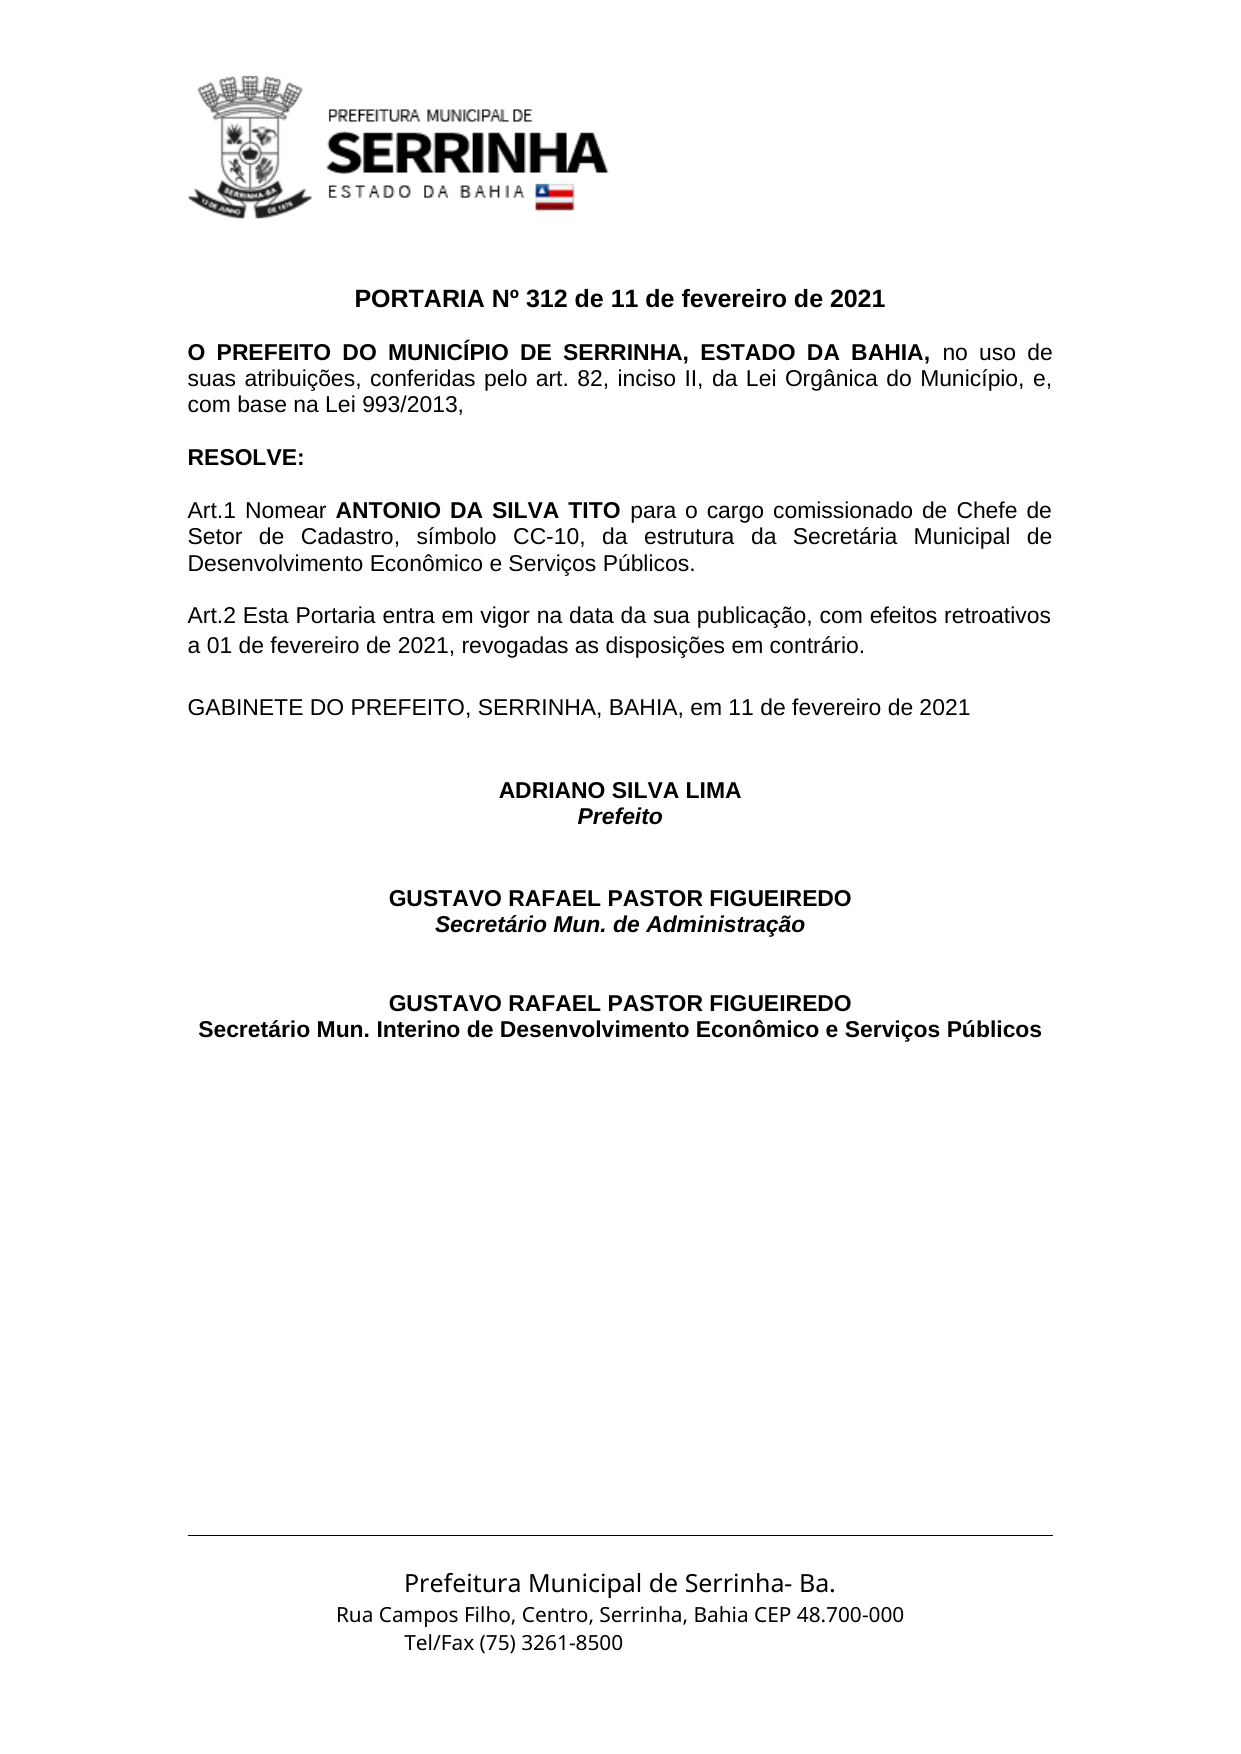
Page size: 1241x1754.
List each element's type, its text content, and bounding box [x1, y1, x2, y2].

text Art.1 Nomear ANTONIO DA SILVA TITO para o cargo comissionado de Chefe de Setor de Cadastro, símbolo CC-10, da estrutura da Secretária Municipal de Desenvolvimento Econômico e Serviços Públicos. [187, 497, 1053, 576]
text GABINETE DO PREFEITO, SERRINHA, BAHIA, em 11 de fevereiro de 2021 [187, 694, 1053, 720]
text Secretário Mun. de Administração [187, 911, 1053, 937]
text ADRIANO SILVA LIMA [187, 777, 1053, 803]
text GUSTAVO RAFAEL PASTOR FIGUEIREDO [187, 990, 1053, 1016]
text Art.2 Esta Portaria entra em vigor na data da sua publicação, com efeitos retroativos a 01 de fevereiro de 2021, revogadas as disposições em contrário. [187, 602, 1053, 659]
text O PREFEITO DO MUNICÍPIO DE SERRINHA, ESTADO DA BAHIA, no uso de suas atribuições, conferidas pelo art. 82, inciso II, da Lei Orgânica do Município, e, com base na Lei 993/2013, [187, 339, 1053, 418]
text Prefeito [187, 803, 1053, 829]
picture [187, 73, 609, 222]
text Secretário Mun. Interino de Desenvolvimento Econômico e Serviços Públicos [187, 1016, 1053, 1043]
text RESOLVE: [187, 444, 1053, 471]
text GUSTAVO RAFAEL PASTOR FIGUEIREDO [187, 885, 1053, 911]
text PORTARIA Nº 312 de 11 de fevereiro de 2021 [187, 284, 1053, 312]
